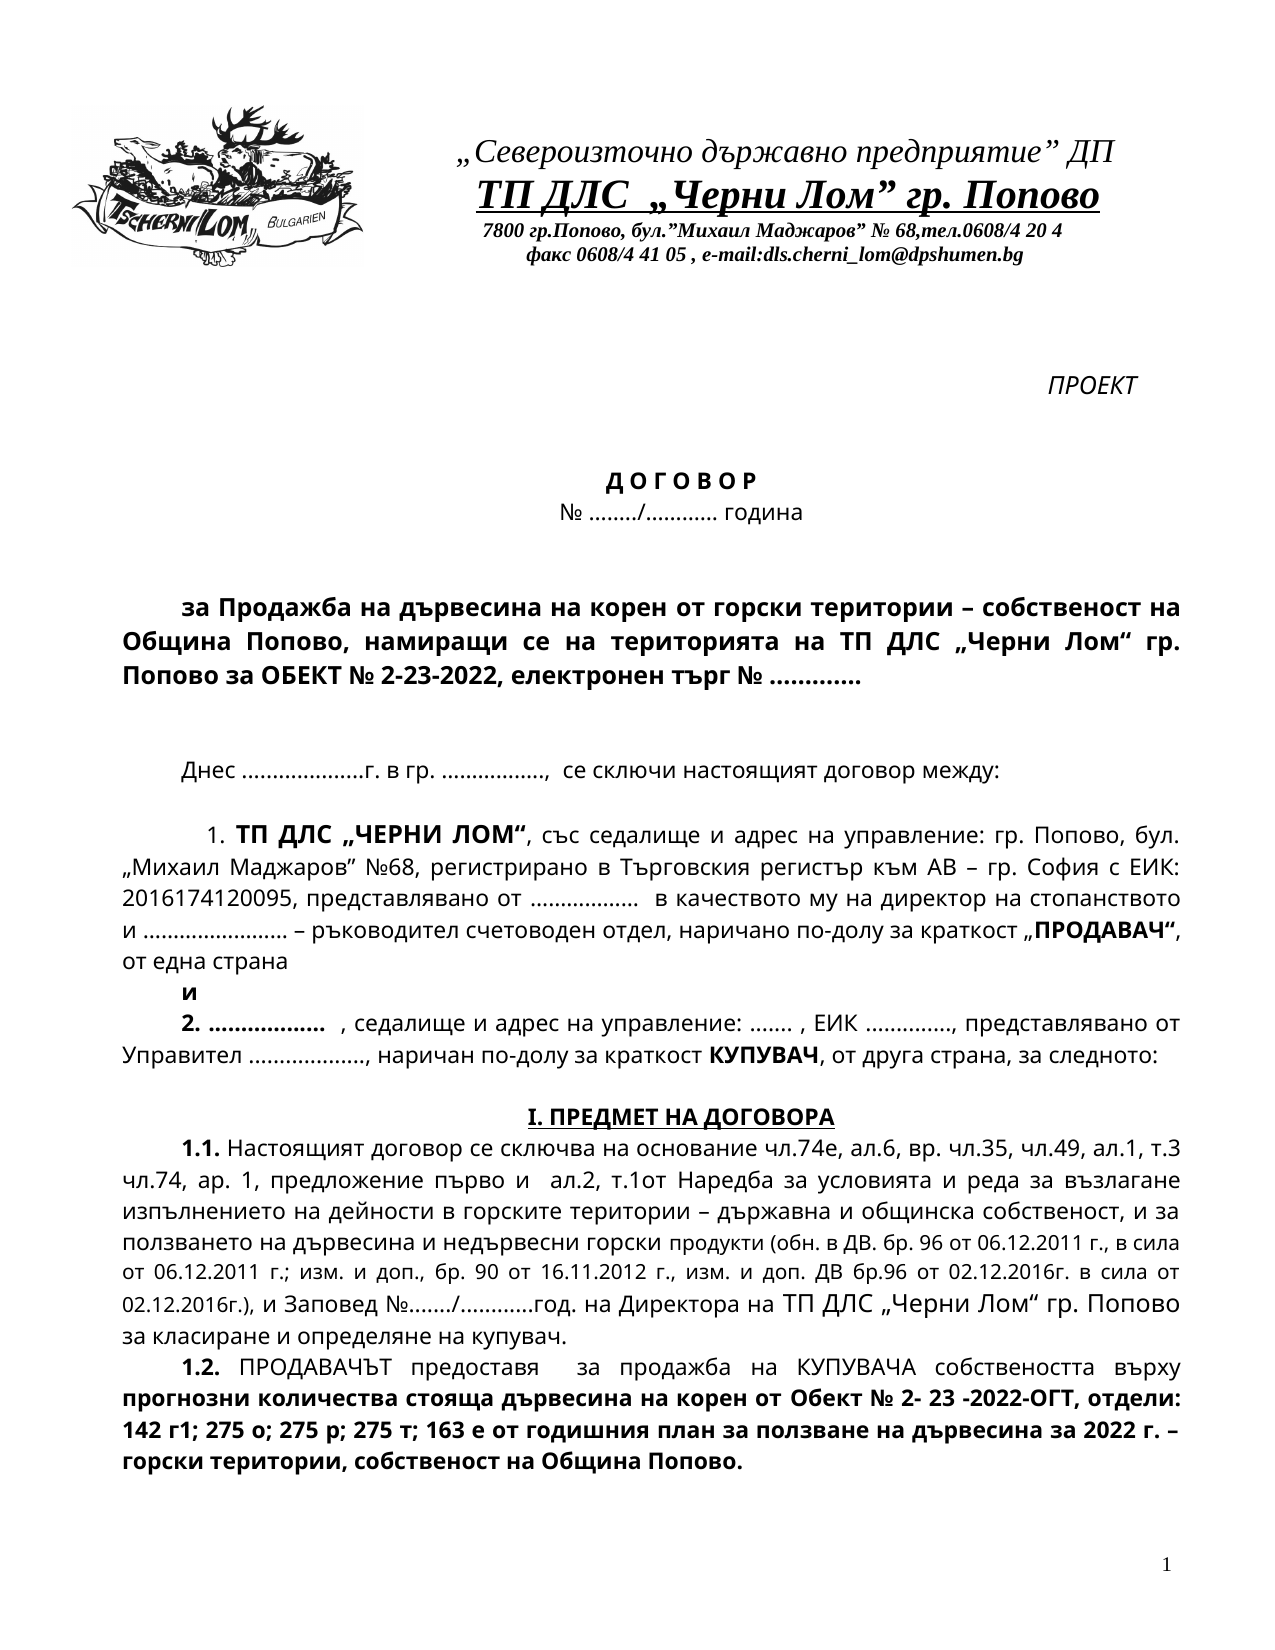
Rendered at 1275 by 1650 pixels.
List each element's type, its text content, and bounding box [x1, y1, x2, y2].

text ТП ДЛС „Черни Лом” гр. Попово [364, 170, 1181, 218]
text ПРОЕКТ [122, 368, 1181, 402]
text I. ПРЕДМЕТ НА ДОГОВОРА [122, 1101, 1181, 1132]
text 1. ТП ДЛС „ЧЕРНИ ЛОМ“, със седалище и адрес на управление: гр. Попово, бул. „Михаил Маджаров” №68, регистрирано в Търговския регистър към АВ – гр. София с ЕИК: 2016174120095, представлявано от ……………… в качеството му на директор на стопанството и …………………… – ръководител счетоводен отдел, наричано по-долу за краткост „ПРОДАВАЧ“, от една страна [122, 817, 1181, 976]
text „Североизточно държавно предприятие” ДП [364, 131, 1181, 170]
text 1.1. Настоящият договор се сключва на основание чл.74e, ал.6, вр. чл.35, чл.49, ал.1, т.3 чл.74, ар. 1, предложение първо и ал.2, т.1от Наредба за условията и реда за възлагане изпълнението на дейности в горските територии – държавна и общинска собственост, и за ползването на дървесина и недървесни горски продукти (обн. в ДВ. бр. 96 от 06.12.2011 г., в сила от 06.12.2011 г.; изм. и доп., бр. 90 от 16.11.2012 г., изм. и доп. ДВ бр.96 от 02.12.2016г. в сила от 02.12.2016г.), и Заповед №......./............год. на Директора на ТП ДЛС „Черни Лом“ гр. Попово за класиране и определяне на купувач. [122, 1132, 1181, 1351]
picture [71, 105, 364, 267]
text 1.2. ПРОДАВАЧЪТ предоставя за продажба на КУПУВАЧА собствеността върху прогнозни количества стояща дървесина на корен от Обект № 2- 23 -2022-ОГТ, отдели: 142 г1; 275 о; 275 р; 275 т; 163 е от годишния план за ползване на дървесина за 2022 г. – горски територии, собственост на Община Попово. [122, 1351, 1181, 1476]
text 7800 гр.Попово, бул.”Михаил Маджаров” № 68,тел.0608/4 20 4 [364, 218, 1181, 242]
subtitle № ……../………… година [122, 496, 1181, 527]
text за Продажба на дървесина на корен от горски територии – собственост на Община Попово, намиращи се на територията на ТП ДЛС „Черни Лом“ гр. Попово за ОБЕКТ № 2-23-2022, електронен търг № …………. [122, 590, 1181, 692]
text факс 0608/4 41 05 , e-mail:dls.cherni_lom@dpshumen.bg [364, 242, 1181, 266]
title Д О Г О В О Р [122, 465, 1181, 496]
text 2. .................. , седалище и адрес на управление: ....... , ЕИК .............., представлявано от Управител ..................., наричан по-долу за краткост КУПУВАЧ, от друга страна, за следното: [122, 1007, 1181, 1070]
text и [122, 976, 1181, 1007]
text Днес ....................г. в гр. …………….., се сключи настоящият договор между: [122, 754, 1181, 786]
